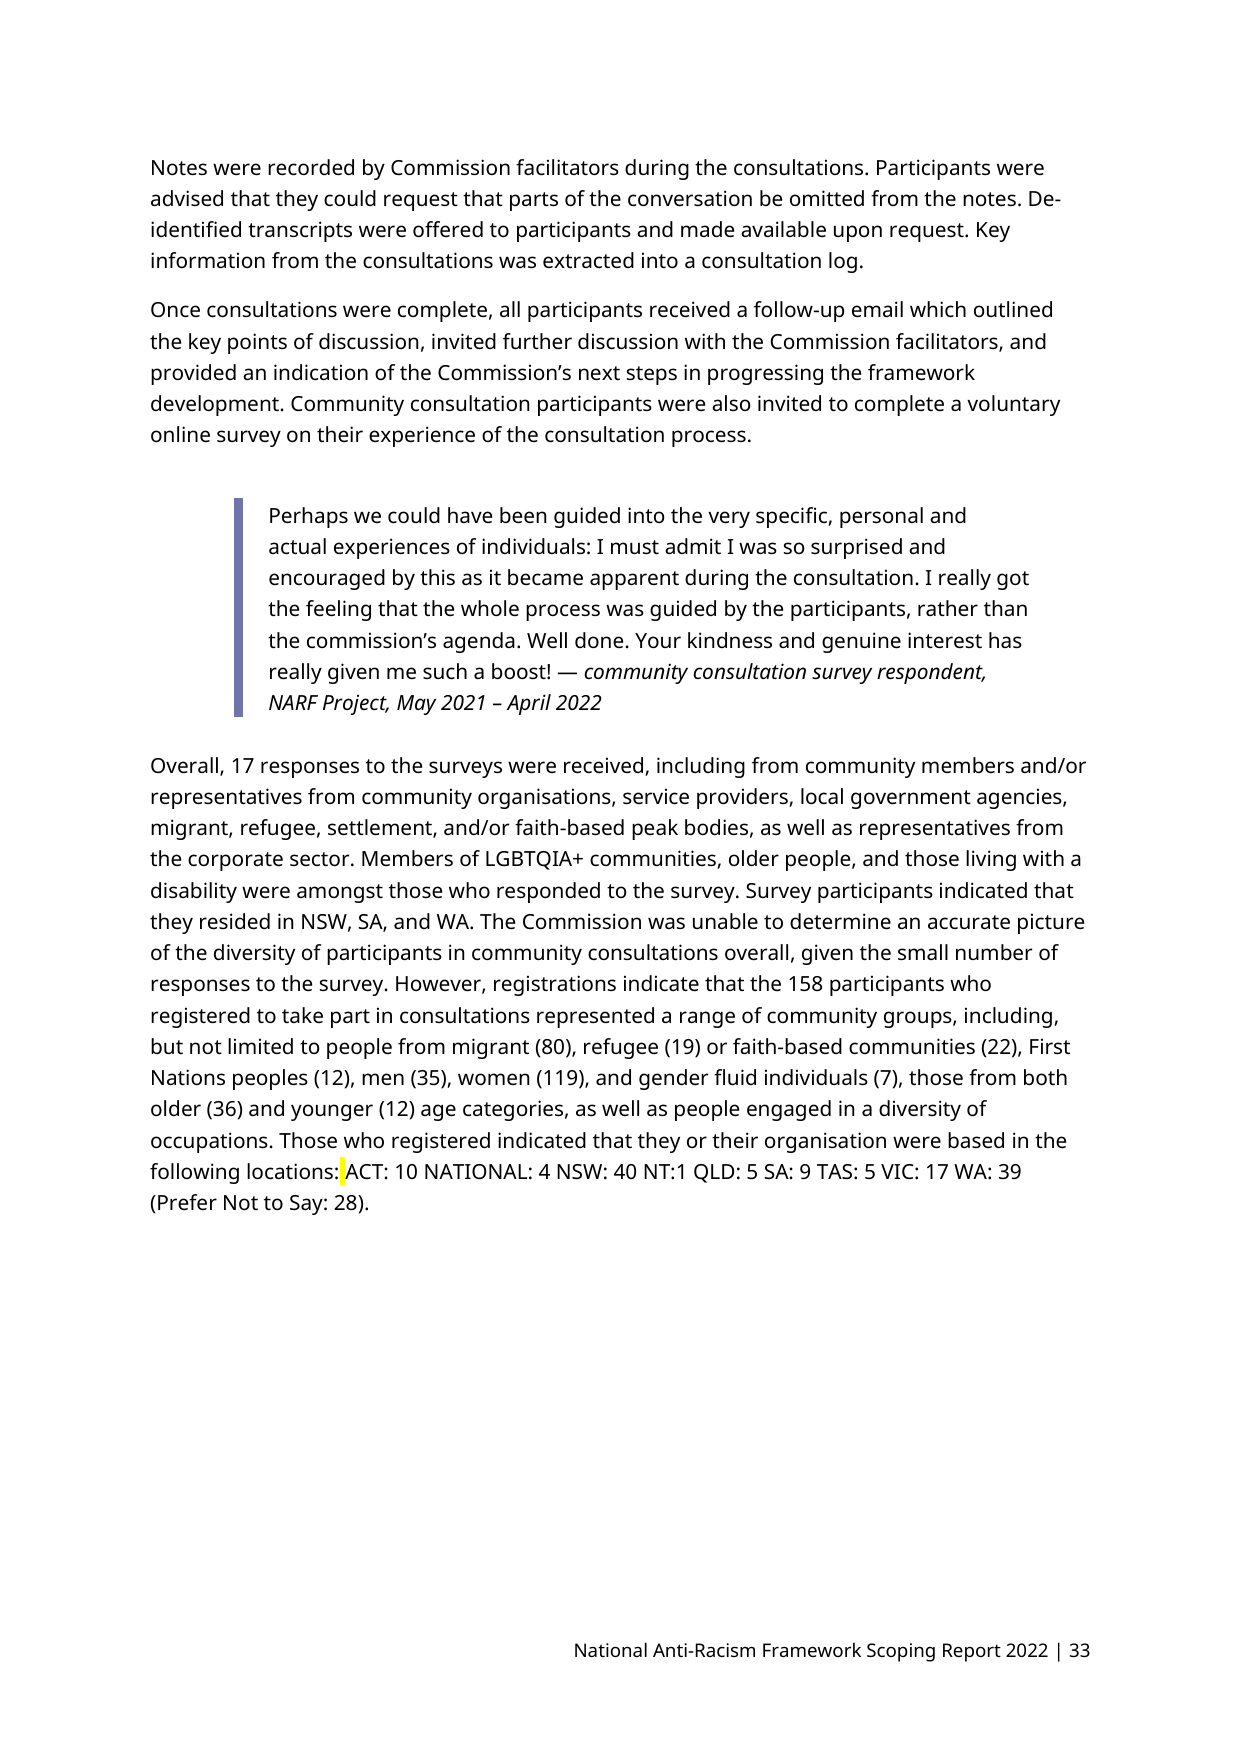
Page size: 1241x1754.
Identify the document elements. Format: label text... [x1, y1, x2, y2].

text Once consultations were complete, all participants received a follow-up email which outlined the key points of discussion, invited further discussion with the Commission facilitators, and provided an indication of the Commission’s next steps in progressing the framework development. Community consultation participants were also invited to complete a voluntary online survey on their experience of the consultation process. [150, 293, 1090, 449]
text Perhaps we could have been guided into the very specific, personal and actual experiences of individuals: I must admit I was so surprised and encouraged by this as it became apparent during the consultation. I really got the feeling that the whole process was guided by the participants, rather than the commission’s agenda. Well done. Your kindness and genuine interest has really given me such a boost! — community consultation survey respondent, NARF Project, May 2021 – April 2022 [243, 498, 1031, 717]
text Overall, 17 responses to the surveys were received, including from community members and/or representatives from community organisations, service providers, local government agencies, migrant, refugee, settlement, and/or faith-based peak bodies, as well as representatives from the corporate sector. Members of LGBTQIA+ communities, older people, and those living with a disability were amongst those who responded to the survey. Survey participants indicated that they resided in NSW, SA, and WA. The Commission was unable to determine an accurate picture of the diversity of participants in community consultations overall, given the small number of responses to the survey. However, registrations indicate that the 158 participants who registered to take part in consultations represented a range of community groups, including, but not limited to people from migrant (80), refugee (19) or faith-based communities (22), First Nations peoples (12), men (35), women (119), and gender fluid individuals (7), those from both older (36) and younger (12) age categories, as well as people engaged in a diversity of occupations. Those who registered indicated that they or their organisation were based in the following locations: ACT: 10 NATIONAL: 4 NSW: 40 NT:1 QLD: 5 SA: 9 TAS: 5 VIC: 17 WA: 39 (Prefer Not to Say: 28). [150, 748, 1090, 1217]
text Notes were recorded by Commission facilitators during the consultations. Participants were advised that they could request that parts of the conversation be omitted from the notes. De-identified transcripts were offered to participants and made available upon request. Key information from the consultations was extracted into a consultation log. [150, 150, 1090, 275]
